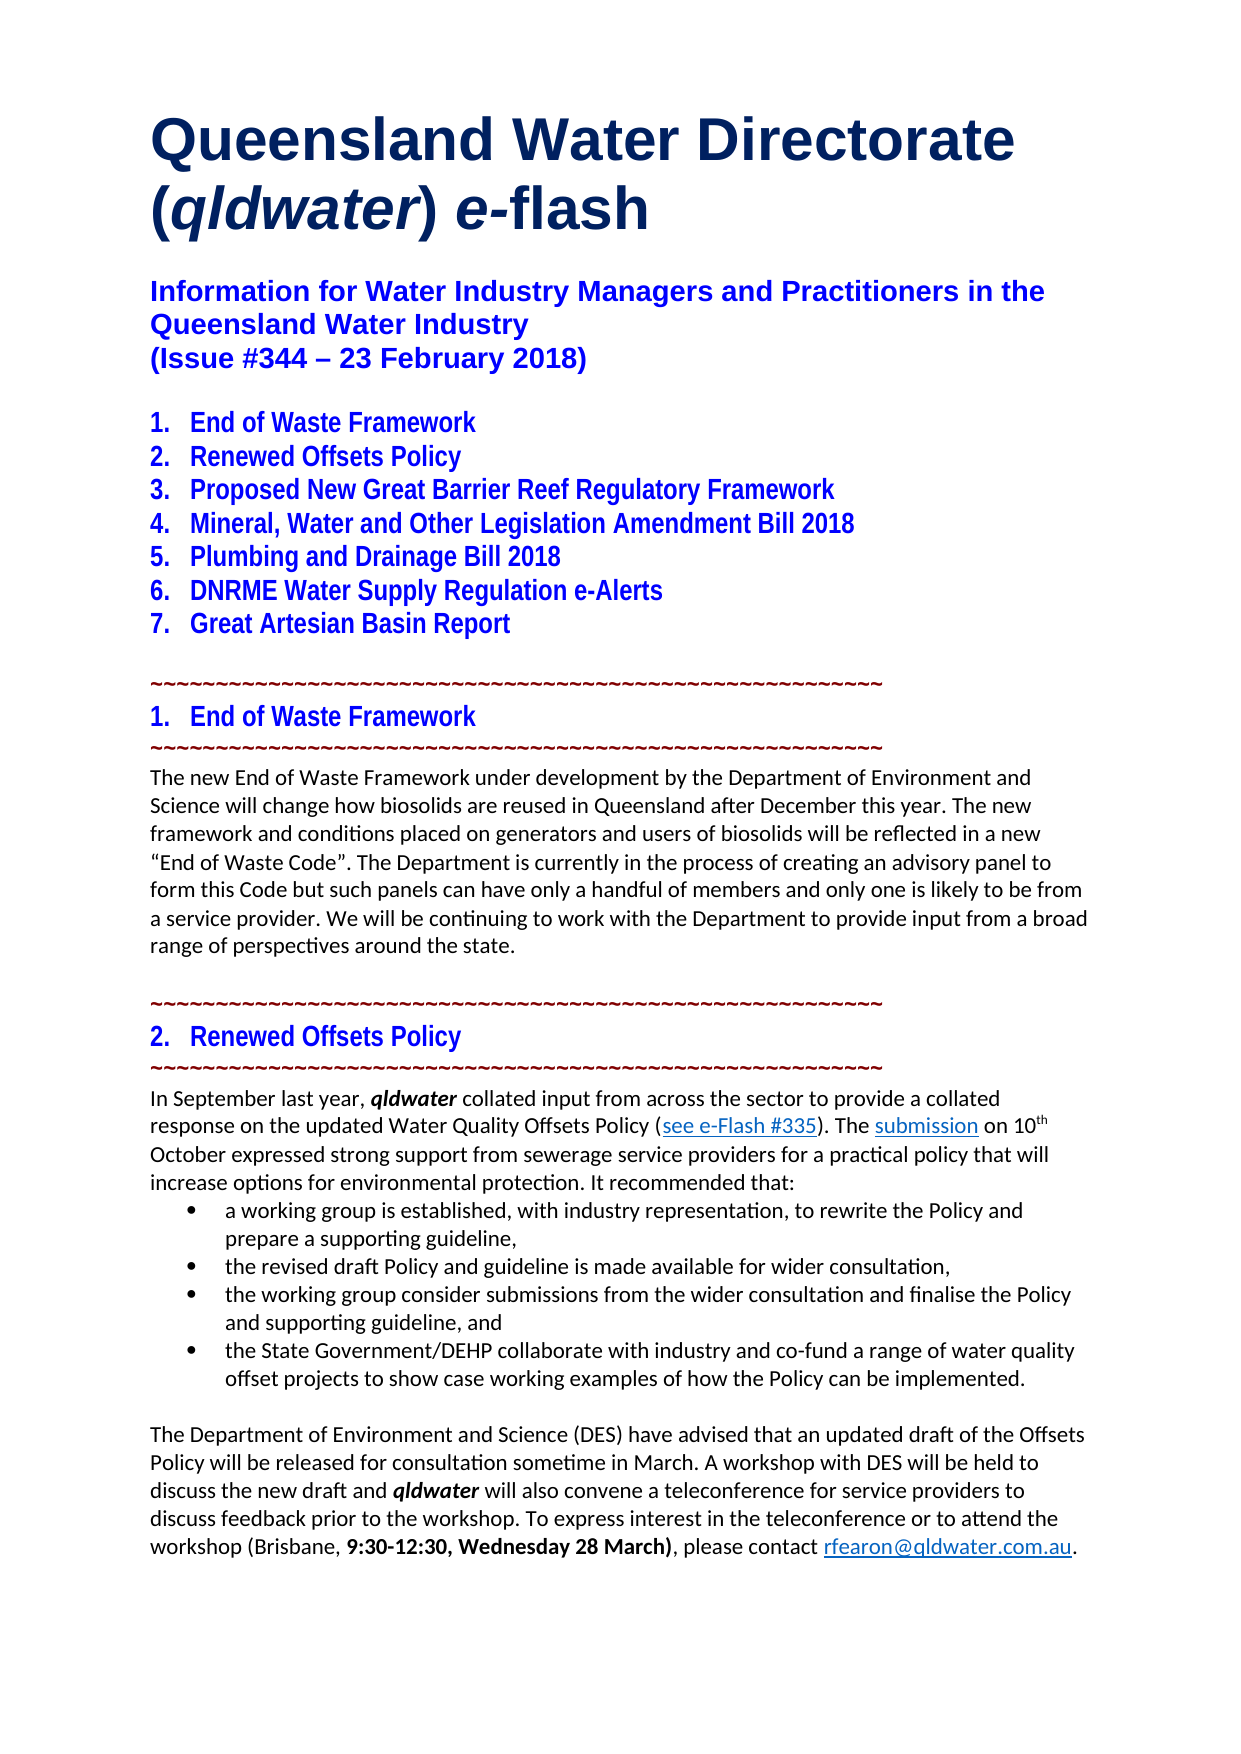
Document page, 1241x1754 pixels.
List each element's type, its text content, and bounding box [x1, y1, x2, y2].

list the State Government/DEHP collaborate with industry and co-fund a range of water quality offset projects to show case working examples of how the Policy can be implemented. [187, 1336, 1090, 1392]
text Information for Water Industry Managers and Practitioners in the Queensland Water Industry [150, 274, 1090, 341]
list the revised draft Policy and guideline is made available for wider consultation, [187, 1252, 1090, 1280]
text 7. Great Artesian Basin Report [150, 606, 1090, 639]
text ~~~~~~~~~~~~~~~~~~~~~~~~~~~~~~~~~~~~~~~~~~~~~~~~~~~~~~~~ [150, 988, 1090, 1019]
text 1. End of Waste Framework [150, 406, 1090, 439]
text 1. End of Waste Framework [150, 699, 1090, 732]
text 2. Renewed Offsets Policy [150, 439, 1090, 472]
text Queensland Water Directorate (qldwater) e-flash [150, 103, 1090, 242]
text The new End of Waste Framework under development by the Department of Environment and Science will change how biosolids are reused in Queensland after December this year. The new framework and conditions placed on generators and users of biosolids will be reflected in a new “End of Waste Code”. The Department is currently in the process of creating an advisory panel to form this Code but such panels can have only a handful of members and only one is likely to be from a service provider. We will be continuing to work with the Department to provide input from a broad range of perspectives around the state. [150, 763, 1090, 960]
text 6. DNRME Water Supply Regulation e-Alerts [150, 573, 1090, 606]
text In September last year, qldwater collated input from across the sector to provide a collated response on the updated Water Quality Offsets Policy (see e-Flash #335). The submission on 10th October expressed strong support from sewerage service providers for a practical policy that will increase options for environmental protection. It recommended that: [150, 1084, 1090, 1196]
text (Issue #344 – 23 February 2018) [150, 341, 1090, 374]
text 2. Renewed Offsets Policy [150, 1019, 1090, 1052]
text The Department of Environment and Science (DES) have advised that an updated draft of the Offsets Policy will be released for consultation sometime in March. A workshop with DES will be held to discuss the new draft and qldwater will also convene a teleconference for service providers to discuss feedback prior to the workshop. To express interest in the teleconference or to attend the workshop (Brisbane, 9:30-12:30, Wednesday 28 March), please contact rfearon@qldwater.com.au. [150, 1420, 1090, 1560]
text ~~~~~~~~~~~~~~~~~~~~~~~~~~~~~~~~~~~~~~~~~~~~~~~~~~~~~~~~ [150, 732, 1090, 763]
text 5. Plumbing and Drainage Bill 2018 [150, 539, 1090, 573]
text 3. Proposed New Great Barrier Reef Regulatory Framework [150, 472, 1090, 506]
text 4. Mineral, Water and Other Legislation Amendment Bill 2018 [150, 506, 1090, 539]
list the working group consider submissions from the wider consultation and finalise the Policy and supporting guideline, and [187, 1280, 1090, 1336]
text ~~~~~~~~~~~~~~~~~~~~~~~~~~~~~~~~~~~~~~~~~~~~~~~~~~~~~~~~ [150, 1052, 1090, 1084]
text ~~~~~~~~~~~~~~~~~~~~~~~~~~~~~~~~~~~~~~~~~~~~~~~~~~~~~~~~ [150, 668, 1090, 699]
list a working group is established, with industry representation, to rewrite the Policy and prepare a supporting guideline, [187, 1196, 1090, 1252]
